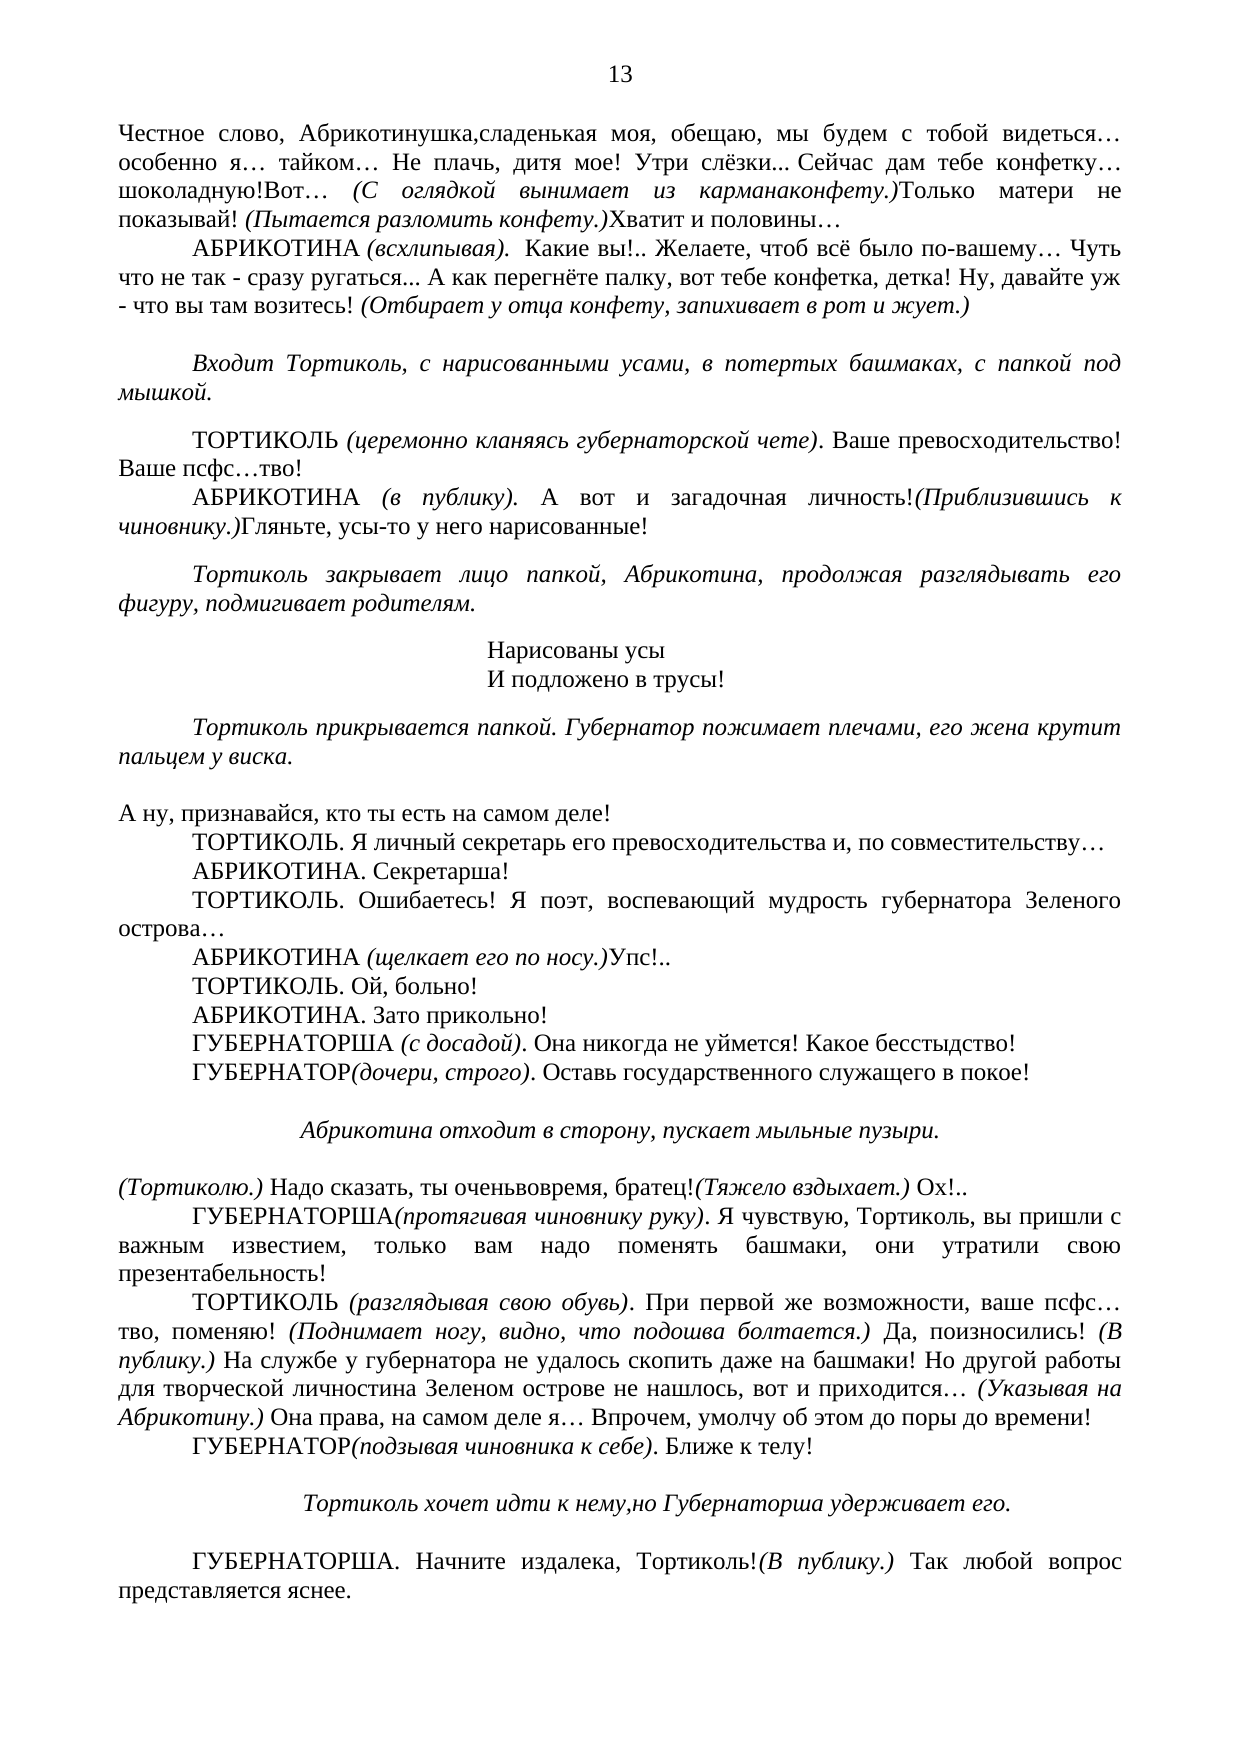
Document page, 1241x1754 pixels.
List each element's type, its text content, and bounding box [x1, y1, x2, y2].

text ТОРТИКОЛЬ. Ошибаетесь! Я поэт, воспевающий мудрость губернатора Зеленого острова… [118, 885, 1122, 942]
text И подложено в трусы! [413, 664, 1122, 693]
text АБРИКОТИНА (щелкает его по носу.)Упс!.. [118, 942, 1122, 971]
text Тортиколь прикрывается папкой. Губернатор пожимает плечами, его жена крутит пальцем у виска. [118, 712, 1122, 770]
text А ну, признавайся, кто ты есть на самом деле! [118, 798, 1122, 827]
text ГУБЕРНАТОРША(протягивая чиновнику руку). Я чувствую, Тортиколь, вы пришли с важным известием, только вам надо поменять башмаки, они утратили свою презентабельность! [118, 1201, 1122, 1287]
text Входит Тортиколь, с нарисованными усами, в потертых башмаках, с папкой под мышкой. [118, 348, 1122, 406]
text ТОРТИКОЛЬ. Ой, больно! [118, 971, 1122, 1000]
text ТОРТИКОЛЬ (церемонно кланяясь губернаторской чете). Ваше превосходительство! Ваше псфс…тво! [118, 425, 1122, 482]
text Тортиколь хочет идти к нему,но Губернаторша удерживает его. [118, 1488, 1122, 1517]
text (Тортиколю.) Надо сказать, ты оченьвовремя, братец!(Тяжело вздыхает.) Ох!.. [118, 1172, 1122, 1201]
text АБРИКОТИНА. Зато прикольно! [118, 1000, 1122, 1028]
text АБРИКОТИНА (всхлипывая). Какие вы!.. Желаете, чтоб всё было по-вашему… Чуть что не так - сразу ругаться... А как перегнёте палку, вот тебе конфетка, детка! Ну, давайте уж - что вы там возитесь! (Отбирает у отца конфету, запихивает в рот и жует.) [118, 233, 1122, 319]
text Честное слово, Абрикотинушка,сладенькая моя, обещаю, мы будем с тобой видеться… особенно я… тайком… Не плачь, дитя мое! Утри слёзки... Сейчас дам тебе конфетку… шоколадную!Вот… (С оглядкой вынимает из карманаконфету.)Только матери не показывай! (Пытается разломить конфету.)Хватит и половины… [118, 118, 1122, 233]
text ГУБЕРНАТОРША. Начните издалека, Тортиколь!(В публику.) Так любой вопрос представляется яснее. [118, 1546, 1122, 1603]
text Нарисованы усы [413, 636, 1122, 664]
text ГУБЕРНАТОР(дочери, строго). Оставь государственного служащего в покое! [118, 1057, 1122, 1086]
text ГУБЕРНАТОР(подзывая чиновника к себе). Ближе к телу! [118, 1431, 1122, 1460]
text Тортиколь закрывает лицо папкой, Абрикотина, продолжая разглядывать его фигуру, подмигивает родителям. [118, 559, 1122, 616]
text ТОРТИКОЛЬ (разглядывая свою обувь). При первой же возможности, ваше псфс…тво, поменяю! (Поднимает ногу, видно, что подошва болтается.) Да, поизносились! (В публику.) На службе у губернатора не удалось скопить даже на башмаки! Но другой работы для творческой личностина Зеленом острове не нашлось, вот и приходится… (Указывая на Абрикотину.) Она права, на самом деле я… Впрочем, умолчу об этом до поры до времени! [118, 1287, 1122, 1431]
text АБРИКОТИНА (в публику). А вот и загадочная личность!(Приблизившись к чиновнику.)Гляньте, усы-то у него нарисованные! [118, 482, 1122, 540]
text ТОРТИКОЛЬ. Я личный секретарь его превосходительства и, по совместительству… [118, 827, 1122, 856]
text Абрикотина отходит в сторону, пускает мыльные пузыри. [118, 1115, 1122, 1143]
text АБРИКОТИНА. Секретарша! [118, 856, 1122, 885]
text ГУБЕРНАТОРША (с досадой). Она никогда не уймется! Какое бесстыдство! [118, 1028, 1122, 1057]
